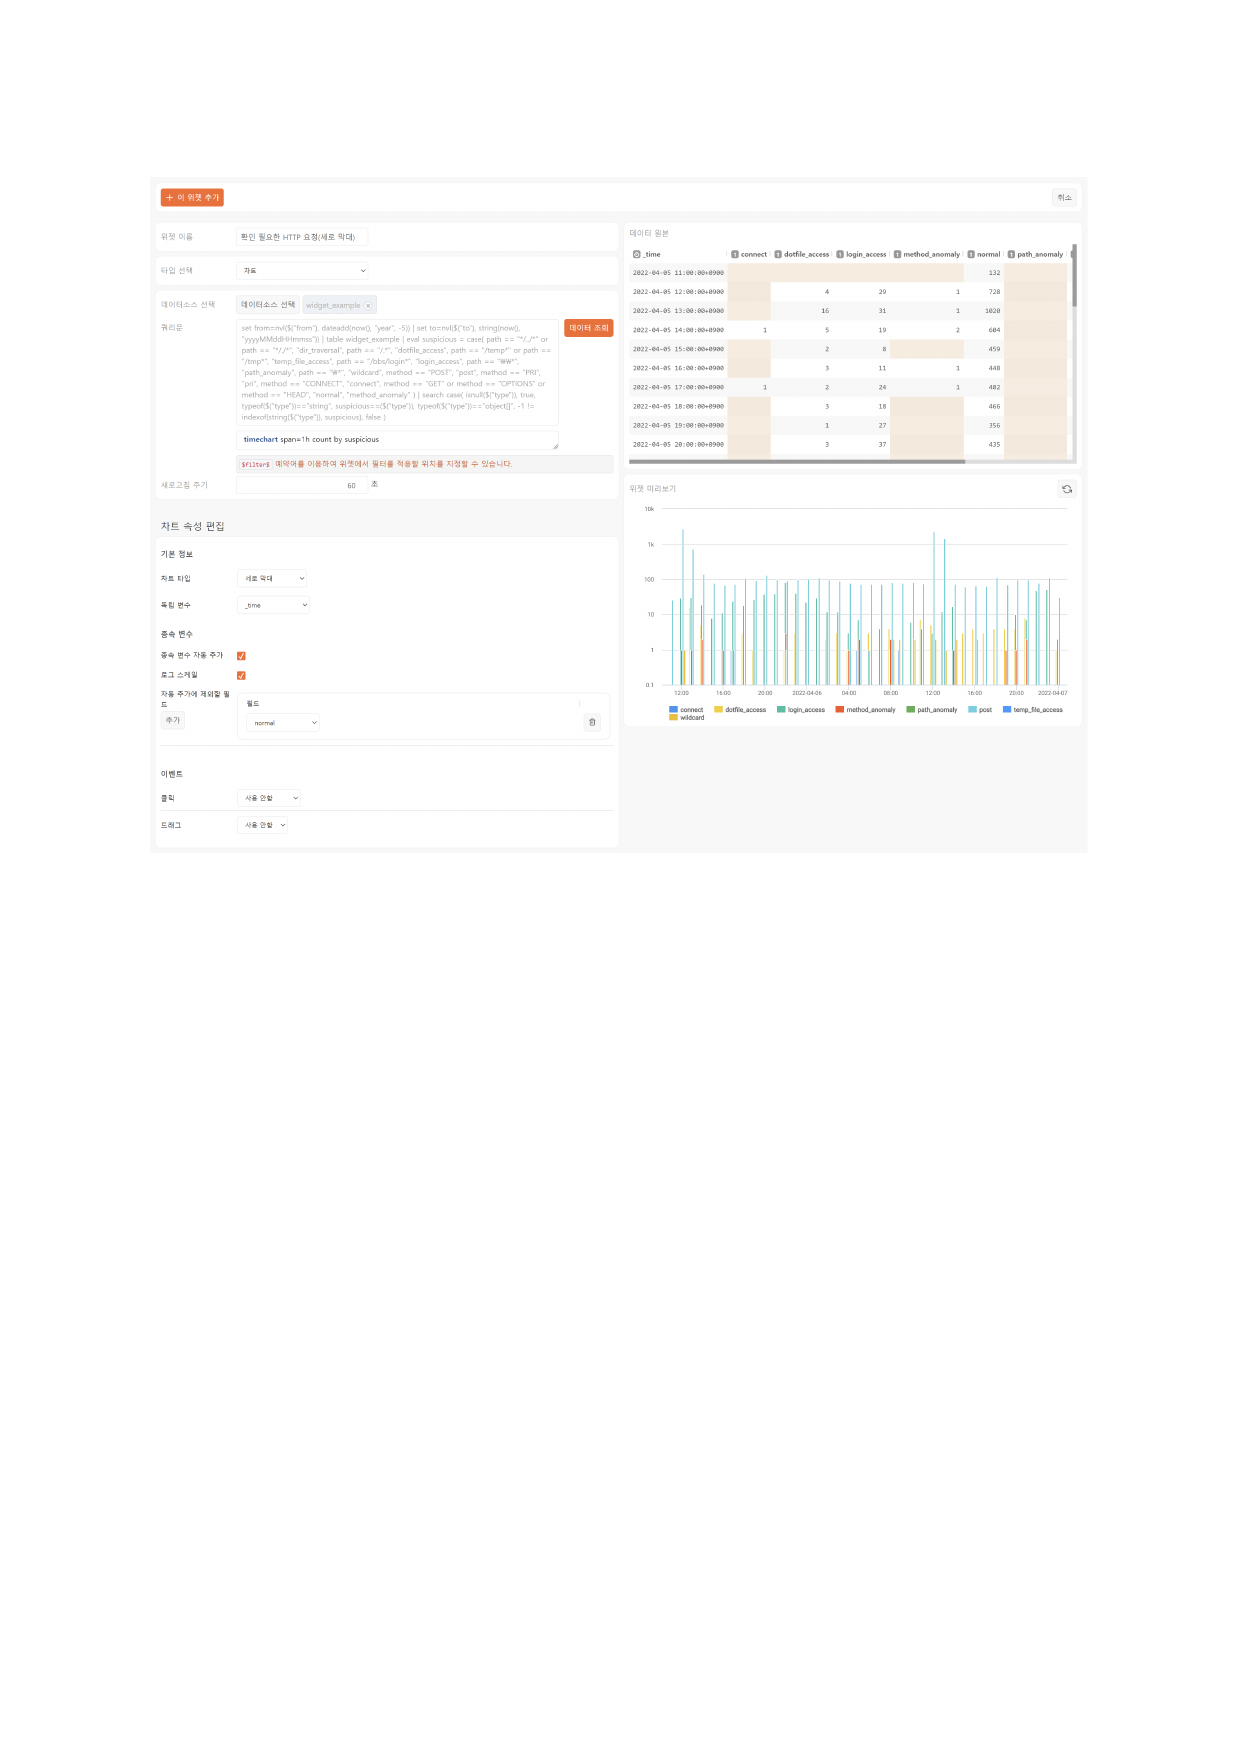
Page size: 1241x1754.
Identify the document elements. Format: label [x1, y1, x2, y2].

picture [150, 177, 1088, 853]
